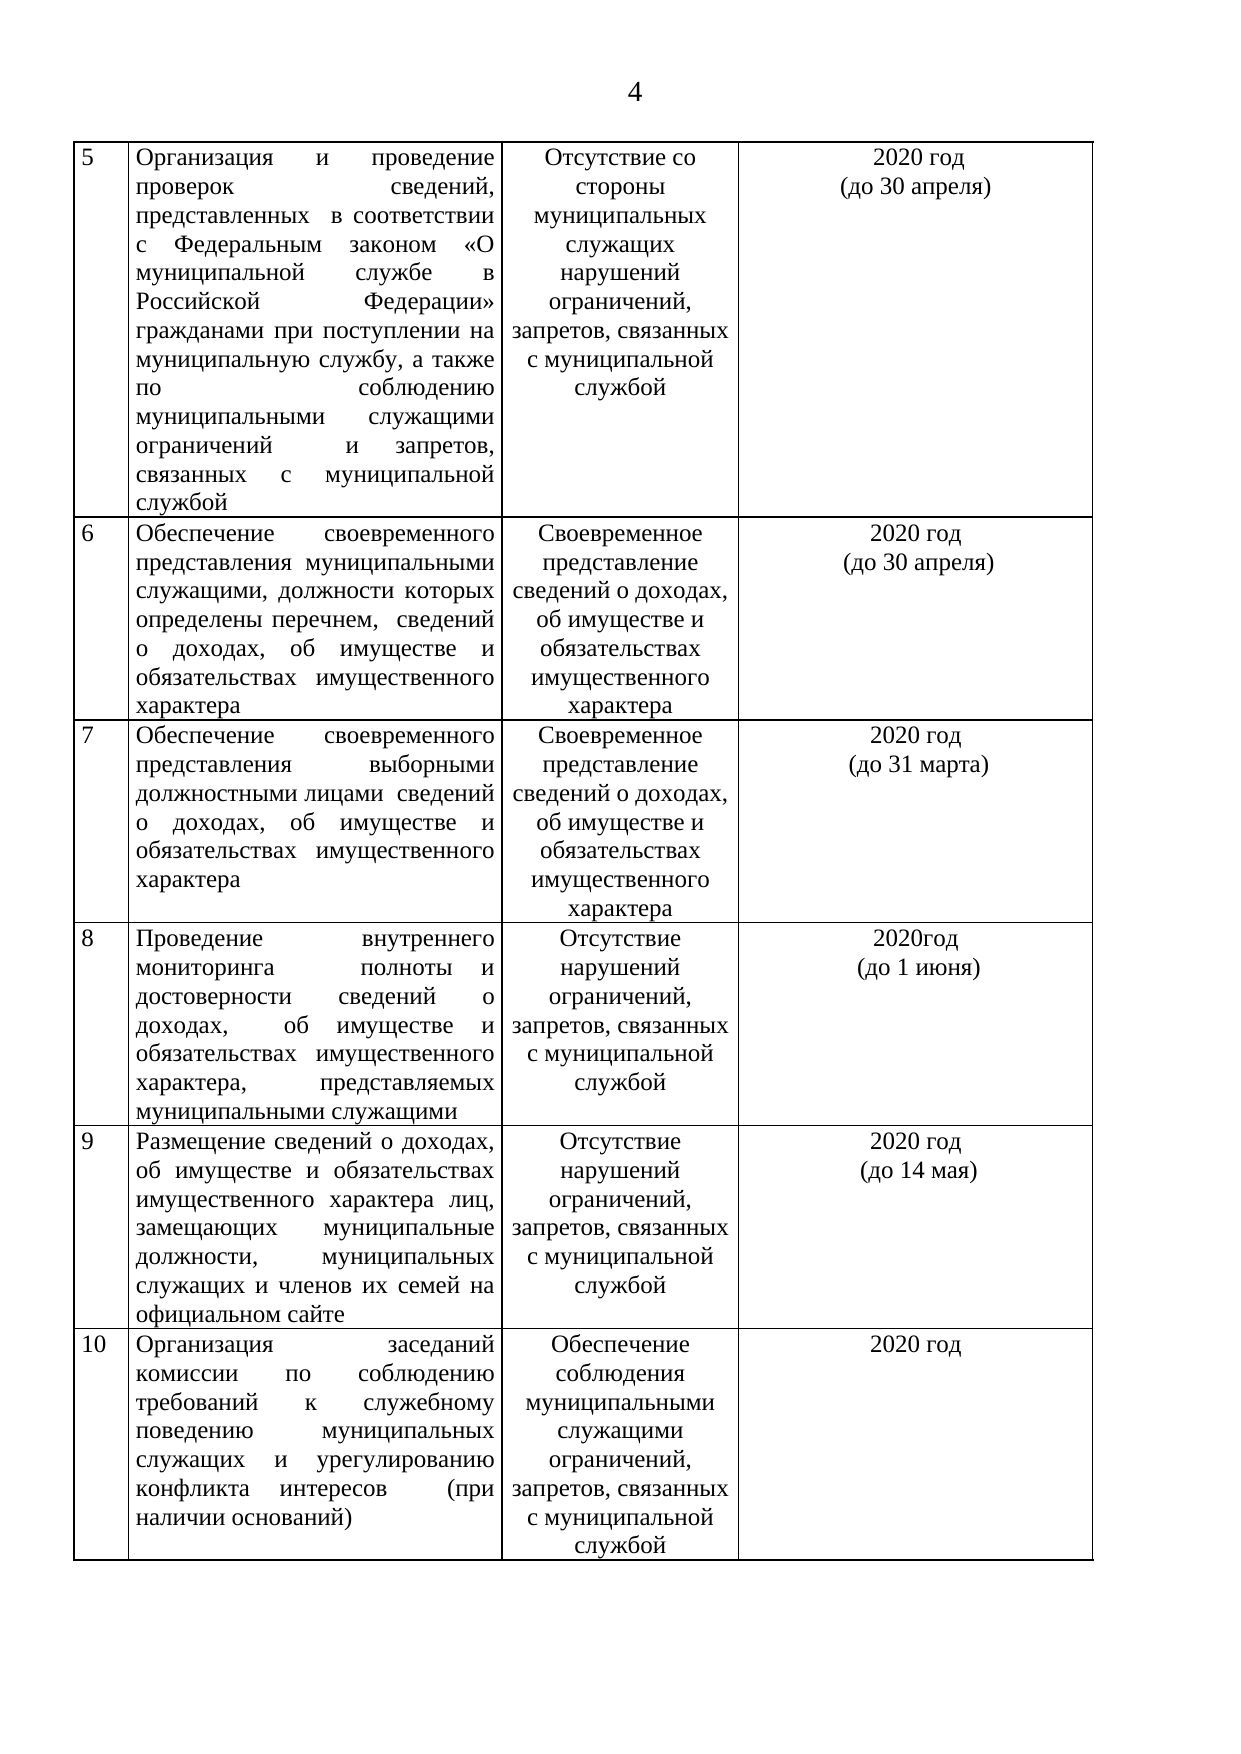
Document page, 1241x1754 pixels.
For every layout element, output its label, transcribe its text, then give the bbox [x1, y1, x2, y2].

table_cell 2020 год (до 30 апреля) [739, 518, 1092, 719]
table_cell Обеспечение своевременного представления муниципальными служащими, должности которых определены перечнем, сведений о доходах, об имуществе и обязательствах имущественного характера [129, 518, 501, 719]
table_cell Отсутствие нарушений ограничений, запретов, связанных с муниципальной службой [503, 923, 738, 1125]
table_cell 5 [75, 143, 128, 516]
table_cell 8 [75, 923, 128, 1125]
table_cell Своевременное представление сведений о доходах, об имуществе и обязательствах имущественного характера [503, 721, 738, 922]
table_cell Своевременное представление сведений о доходах, об имуществе и обязательствах имущественного характера [503, 518, 738, 719]
table_cell 2020 год (до 31 марта) [739, 721, 1092, 922]
table_cell Проведение внутреннего мониторинга полноты и достоверности сведений о доходах, об имуществе и обязательствах имущественного характера, представляемых муниципальными служащими [129, 923, 501, 1125]
table_cell Организация заседаний комиссии по соблюдению требований к служебному поведению муниципальных служащих и урегулированию конфликта интересов (при наличии оснований) [129, 1329, 501, 1559]
table_cell Обеспечение своевременного представления выборными должностными лицами сведений о доходах, об имуществе и обязательствах имущественного характера [129, 721, 501, 922]
table_cell 2020 год [739, 1329, 1092, 1559]
table_cell 2020 год (до 30 апреля) [739, 143, 1092, 516]
table_cell 2020 год (до 14 мая) [739, 1126, 1092, 1327]
table_cell Размещение сведений о доходах, об имуществе и обязательствах имущественного характера лиц, замещающих муниципальные должности, муниципальных служащих и членов их семей на официальном сайте [129, 1126, 501, 1327]
table_cell 7 [75, 721, 128, 922]
table_cell Организация и проведение проверок сведений, представленных в соответствии с Федеральным законом «О муниципальной службе в Российской Федерации» гражданами при поступлении на муниципальную службу, а также по соблюдению муниципальными служащими ограничений и запретов, связанных с муниципальной службой [129, 143, 501, 516]
table_cell Обеспечение соблюдения муниципальными служащими ограничений, запретов, связанных с муниципальной службой [503, 1329, 738, 1559]
table_cell Отсутствие нарушений ограничений, запретов, связанных с муниципальной службой [503, 1126, 738, 1327]
table_cell Отсутствие со стороны муниципальных служащих нарушений ограничений, запретов, связанных с муниципальной службой [503, 143, 738, 516]
table_cell 10 [75, 1329, 128, 1559]
table_cell 6 [75, 518, 128, 719]
table_cell 2020год (до 1 июня) [739, 923, 1092, 1125]
table_cell 9 [75, 1126, 128, 1327]
